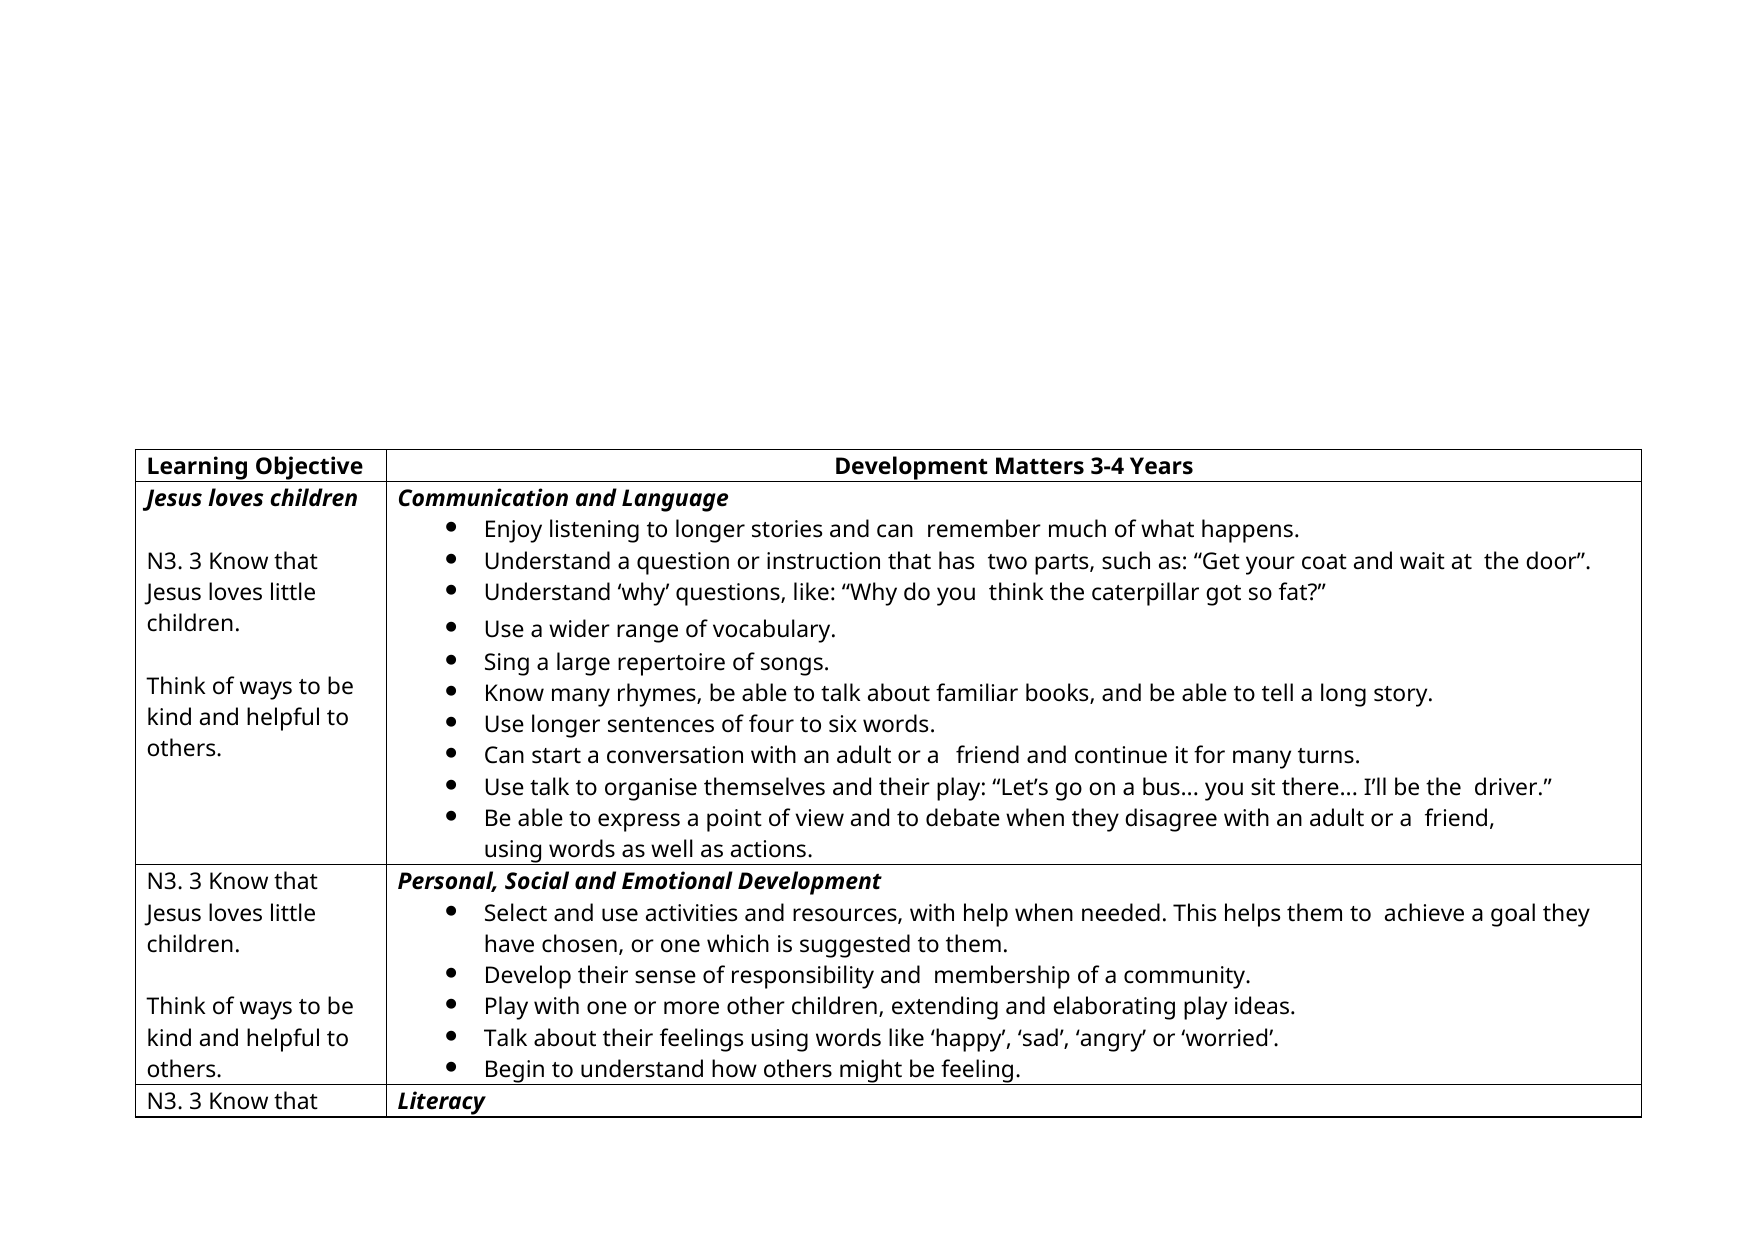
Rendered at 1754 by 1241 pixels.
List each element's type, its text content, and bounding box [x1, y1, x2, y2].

table_cell Jesus loves children N3. 3 Know that Jesus loves little children. Think of ways to be kind and helpful to others. [136, 482, 386, 864]
table_header Learning Objective [136, 450, 386, 481]
table_cell Communication and Language Enjoy listening to longer stories and can remember much of what happens. Understand a question or instruction that has two parts, such as: “Get your coat and wait at the door”. Understand ‘why’ questions, like: “Why do you think the caterpillar got so fat?” Use a wider range of vocabulary. Sing a large repertoire of songs. Know many rhymes, be able to talk about familiar books, and be able to tell a long story. Use longer sentences of four to six words. Can start a conversation with an adult or a friend and continue it for many turns. Use talk to organise themselves and their play: “Let’s go on a bus... you sit there... I’ll be the driver.” Be able to express a point of view and to debate when they disagree with an adult or a friend, using words as well as actions. [387, 482, 1641, 864]
table_cell N3. 3 Know that Jesus loves little children. Think of ways to be kind and helpful to others. [136, 865, 386, 1084]
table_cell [387, 1085, 1641, 1116]
table_cell Personal, Social and Emotional Development Select and use activities and resources, with help when needed. This helps them to achieve a goal they have chosen, or one which is suggested to them. Develop their sense of responsibility and membership of a community. Play with one or more other children, extending and elaborating play ideas. Talk about their feelings using words like ‘happy’, ‘sad’, ‘angry’ or ‘worried’. Begin to understand how others might be feeling. [387, 865, 1641, 1084]
table_header Development Matters 3-4 Years [387, 450, 1641, 481]
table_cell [136, 1085, 386, 1116]
